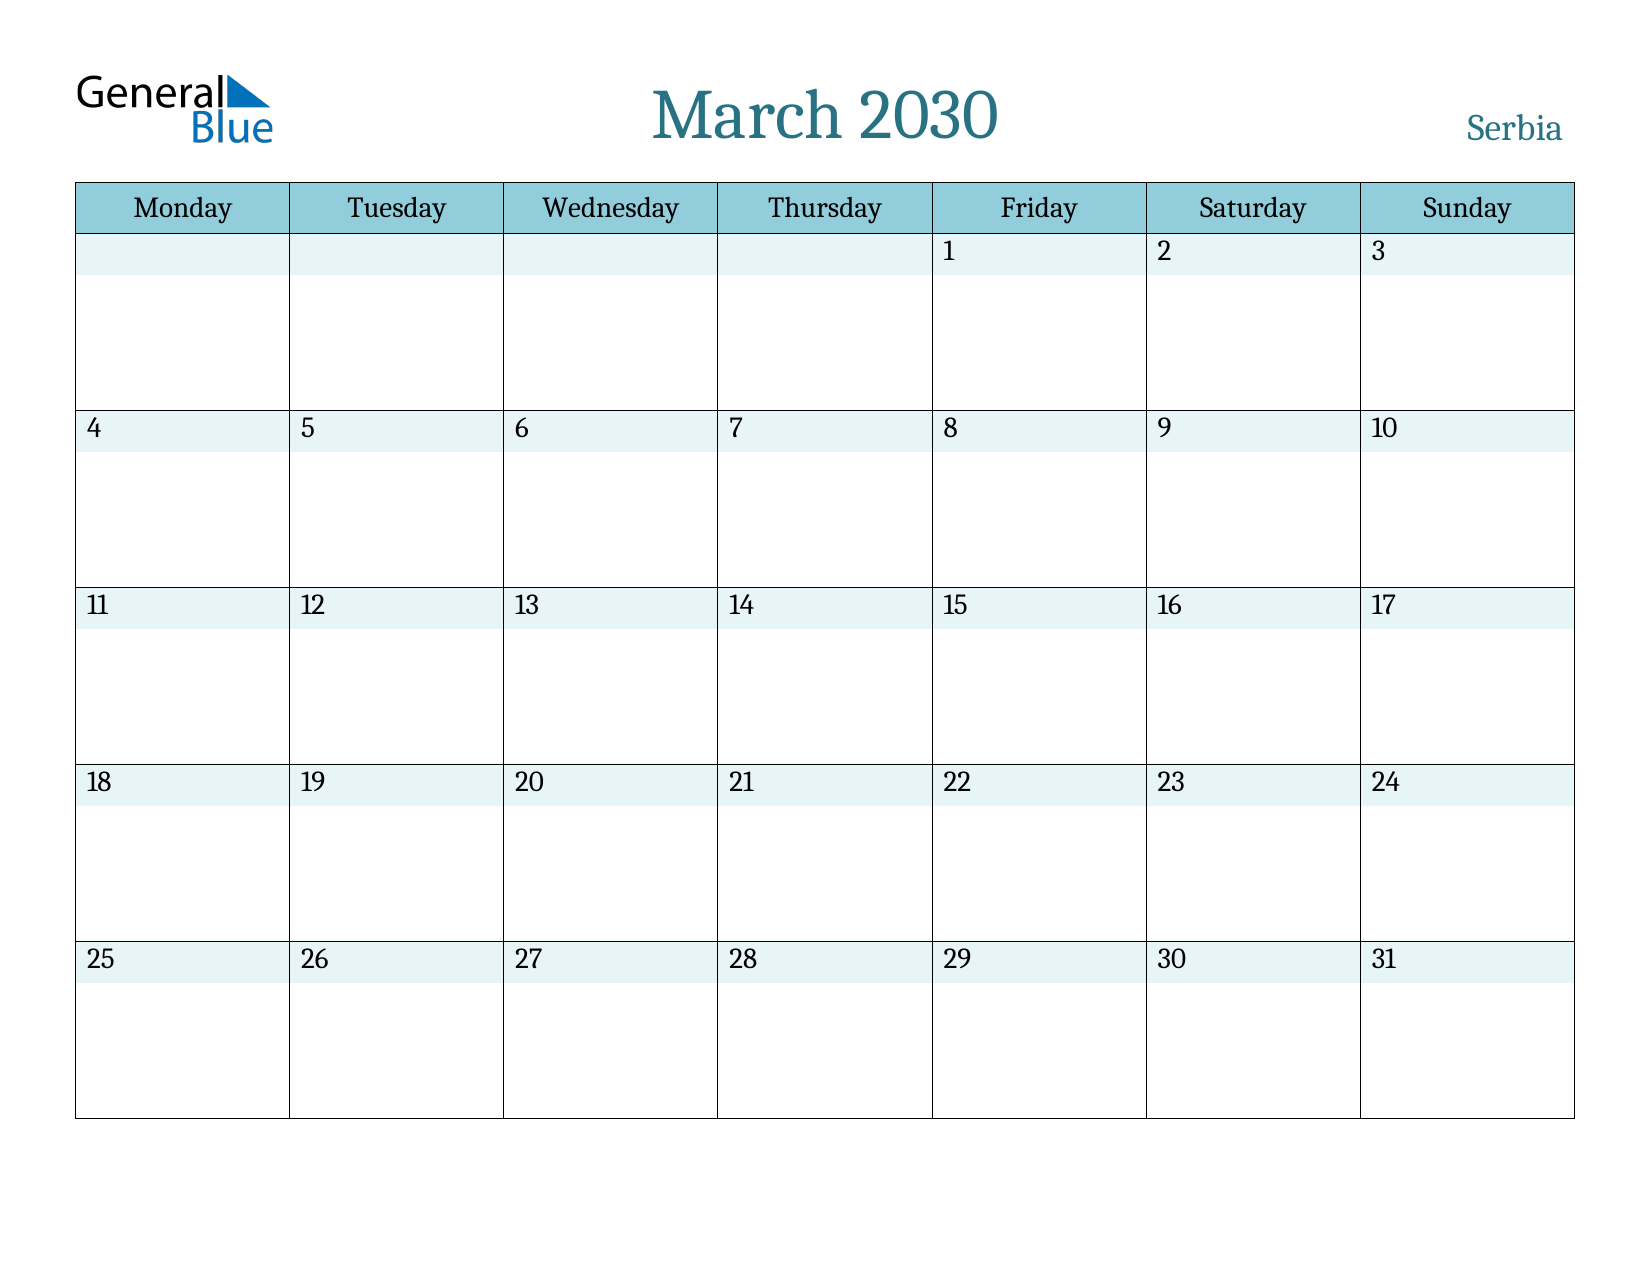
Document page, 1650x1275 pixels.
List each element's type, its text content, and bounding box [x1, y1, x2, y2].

table_header March 2030 [504, 75, 1146, 182]
table_cell 20 [504, 765, 717, 806]
table_cell 27 [504, 942, 717, 983]
table_cell [718, 452, 932, 587]
table_cell [76, 275, 289, 410]
table_cell [76, 806, 289, 941]
table_cell [718, 629, 932, 764]
table_cell [718, 983, 932, 1118]
table_cell [290, 275, 503, 410]
table_cell [76, 983, 289, 1118]
table_cell 24 [1361, 765, 1574, 806]
table_cell [504, 275, 717, 410]
table_cell 21 [718, 765, 932, 806]
table_cell [718, 806, 932, 941]
table_cell [933, 983, 1146, 1118]
table_cell 17 [1361, 588, 1574, 629]
table_cell [933, 452, 1146, 587]
table_cell [290, 234, 503, 275]
table_cell [76, 234, 289, 275]
table_cell [504, 983, 717, 1118]
table_cell 15 [933, 588, 1146, 629]
table_cell 25 [76, 942, 289, 983]
table_cell [1361, 275, 1574, 410]
table_header Serbia [1146, 75, 1574, 182]
table_cell 31 [1361, 942, 1574, 983]
table_cell 6 [504, 411, 717, 452]
table_cell [290, 983, 503, 1118]
table_cell [1147, 275, 1360, 410]
table_cell 8 [933, 411, 1146, 452]
table_header [76, 75, 503, 182]
table_cell 26 [290, 942, 503, 983]
table_cell 14 [718, 588, 932, 629]
table_cell 23 [1147, 765, 1360, 806]
table_cell 30 [1147, 942, 1360, 983]
table_cell Tuesday [290, 183, 503, 233]
table_cell [76, 452, 289, 587]
table_cell 11 [76, 588, 289, 629]
table_cell 7 [718, 411, 932, 452]
table_cell [290, 452, 503, 587]
table_cell [1147, 983, 1360, 1118]
table_cell 2 [1147, 234, 1360, 275]
table_cell [1147, 629, 1360, 764]
table_cell 16 [1147, 588, 1360, 629]
table_cell [290, 629, 503, 764]
picture [77, 75, 273, 143]
table_cell [290, 806, 503, 941]
table_cell 22 [933, 765, 1146, 806]
table_cell [504, 452, 717, 587]
table_cell Sunday [1361, 183, 1574, 233]
table_cell [718, 275, 932, 410]
table_cell [76, 629, 289, 764]
table_cell [1361, 983, 1574, 1118]
table_cell [1147, 806, 1360, 941]
table_cell Wednesday [504, 183, 717, 233]
table_cell [933, 275, 1146, 410]
table_cell 13 [504, 588, 717, 629]
table_cell 4 [76, 411, 289, 452]
table_cell 10 [1361, 411, 1574, 452]
table_cell 18 [76, 765, 289, 806]
table_cell 29 [933, 942, 1146, 983]
table_cell [933, 629, 1146, 764]
table_cell Friday [933, 183, 1146, 233]
table_cell [504, 234, 717, 275]
table_cell 28 [718, 942, 932, 983]
table_cell 5 [290, 411, 503, 452]
table_cell [718, 234, 932, 275]
table_cell 19 [290, 765, 503, 806]
table_cell 3 [1361, 234, 1574, 275]
table_cell 12 [290, 588, 503, 629]
table_cell [1361, 452, 1574, 587]
table_cell [504, 806, 717, 941]
table_cell [1147, 452, 1360, 587]
table_cell [504, 629, 717, 764]
table_cell Saturday [1147, 183, 1360, 233]
table_cell Monday [76, 183, 289, 233]
table_cell 1 [933, 234, 1146, 275]
table_cell [1361, 629, 1574, 764]
table_cell Thursday [718, 183, 932, 233]
table_cell [1361, 806, 1574, 941]
table_cell 9 [1147, 411, 1360, 452]
table_cell [933, 806, 1146, 941]
